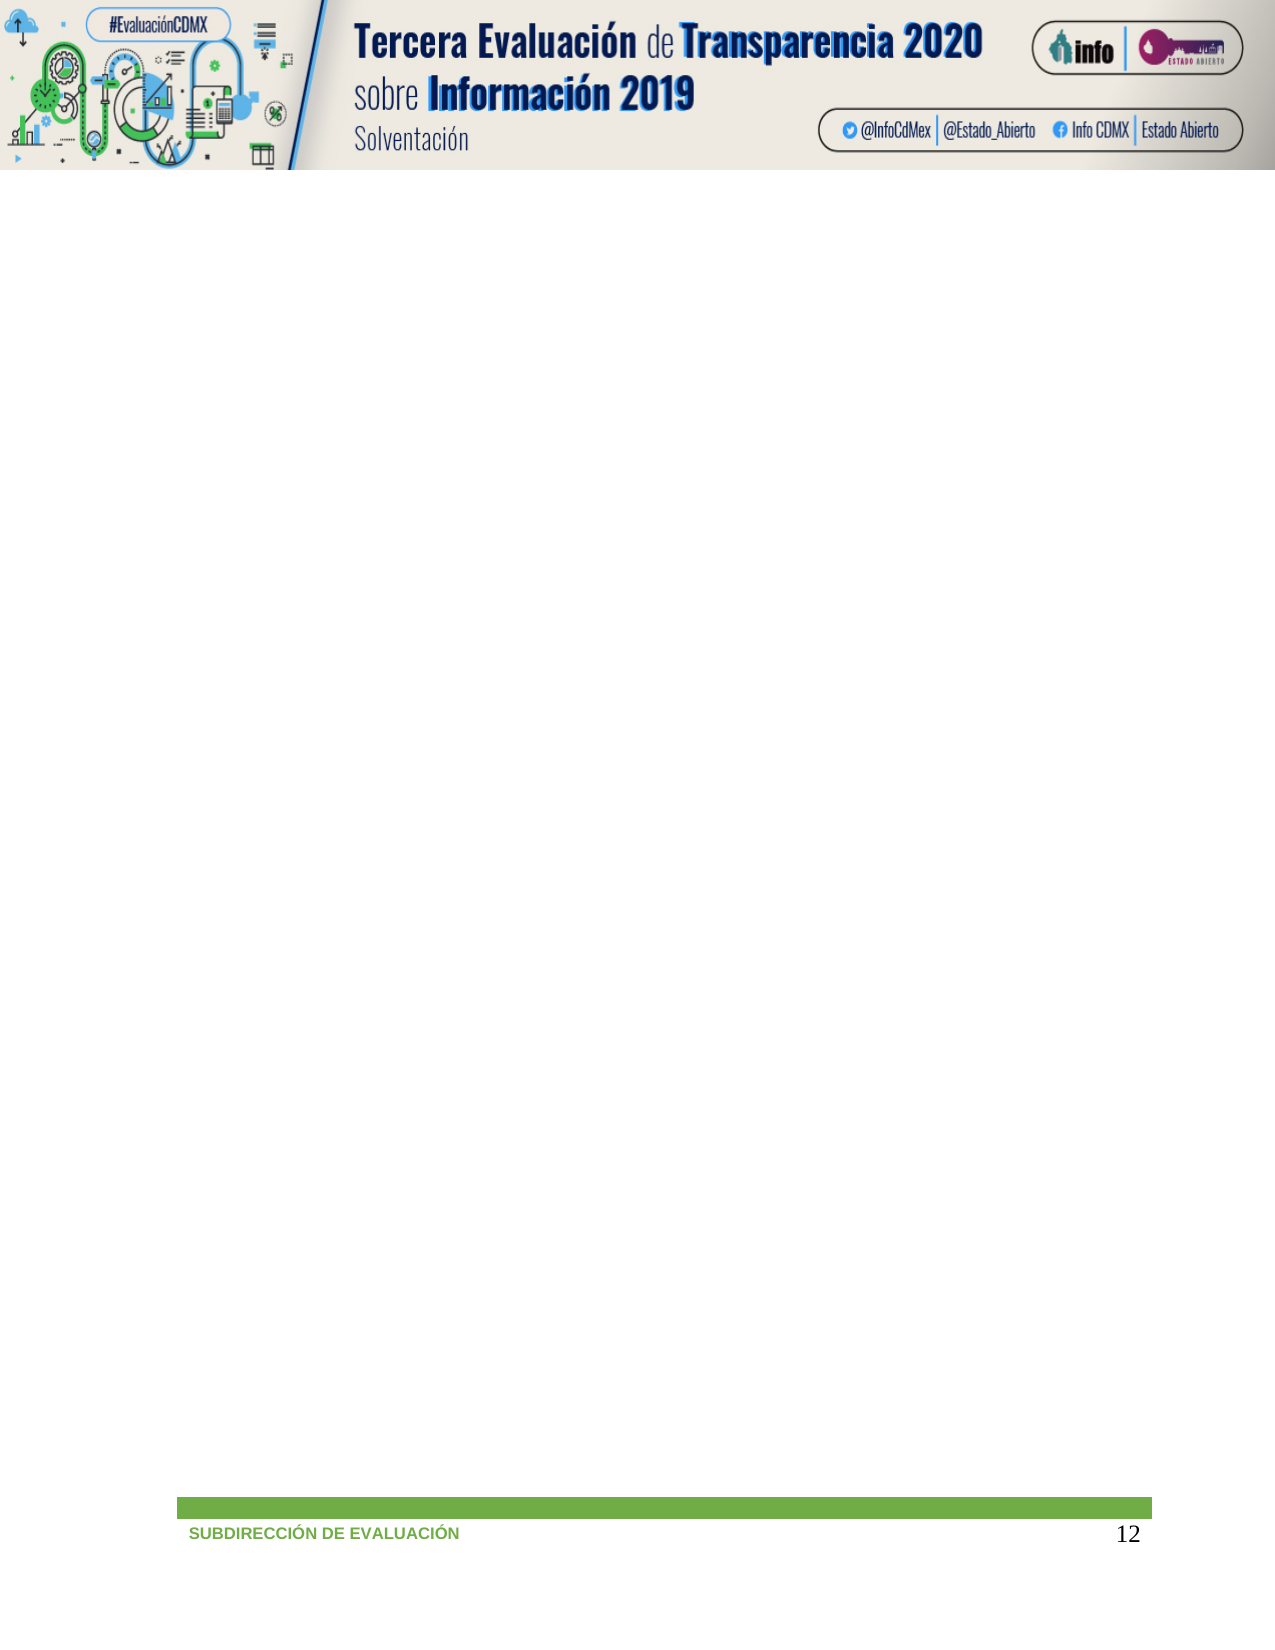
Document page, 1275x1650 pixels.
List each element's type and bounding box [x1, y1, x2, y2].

picture [0, 0, 1275, 170]
